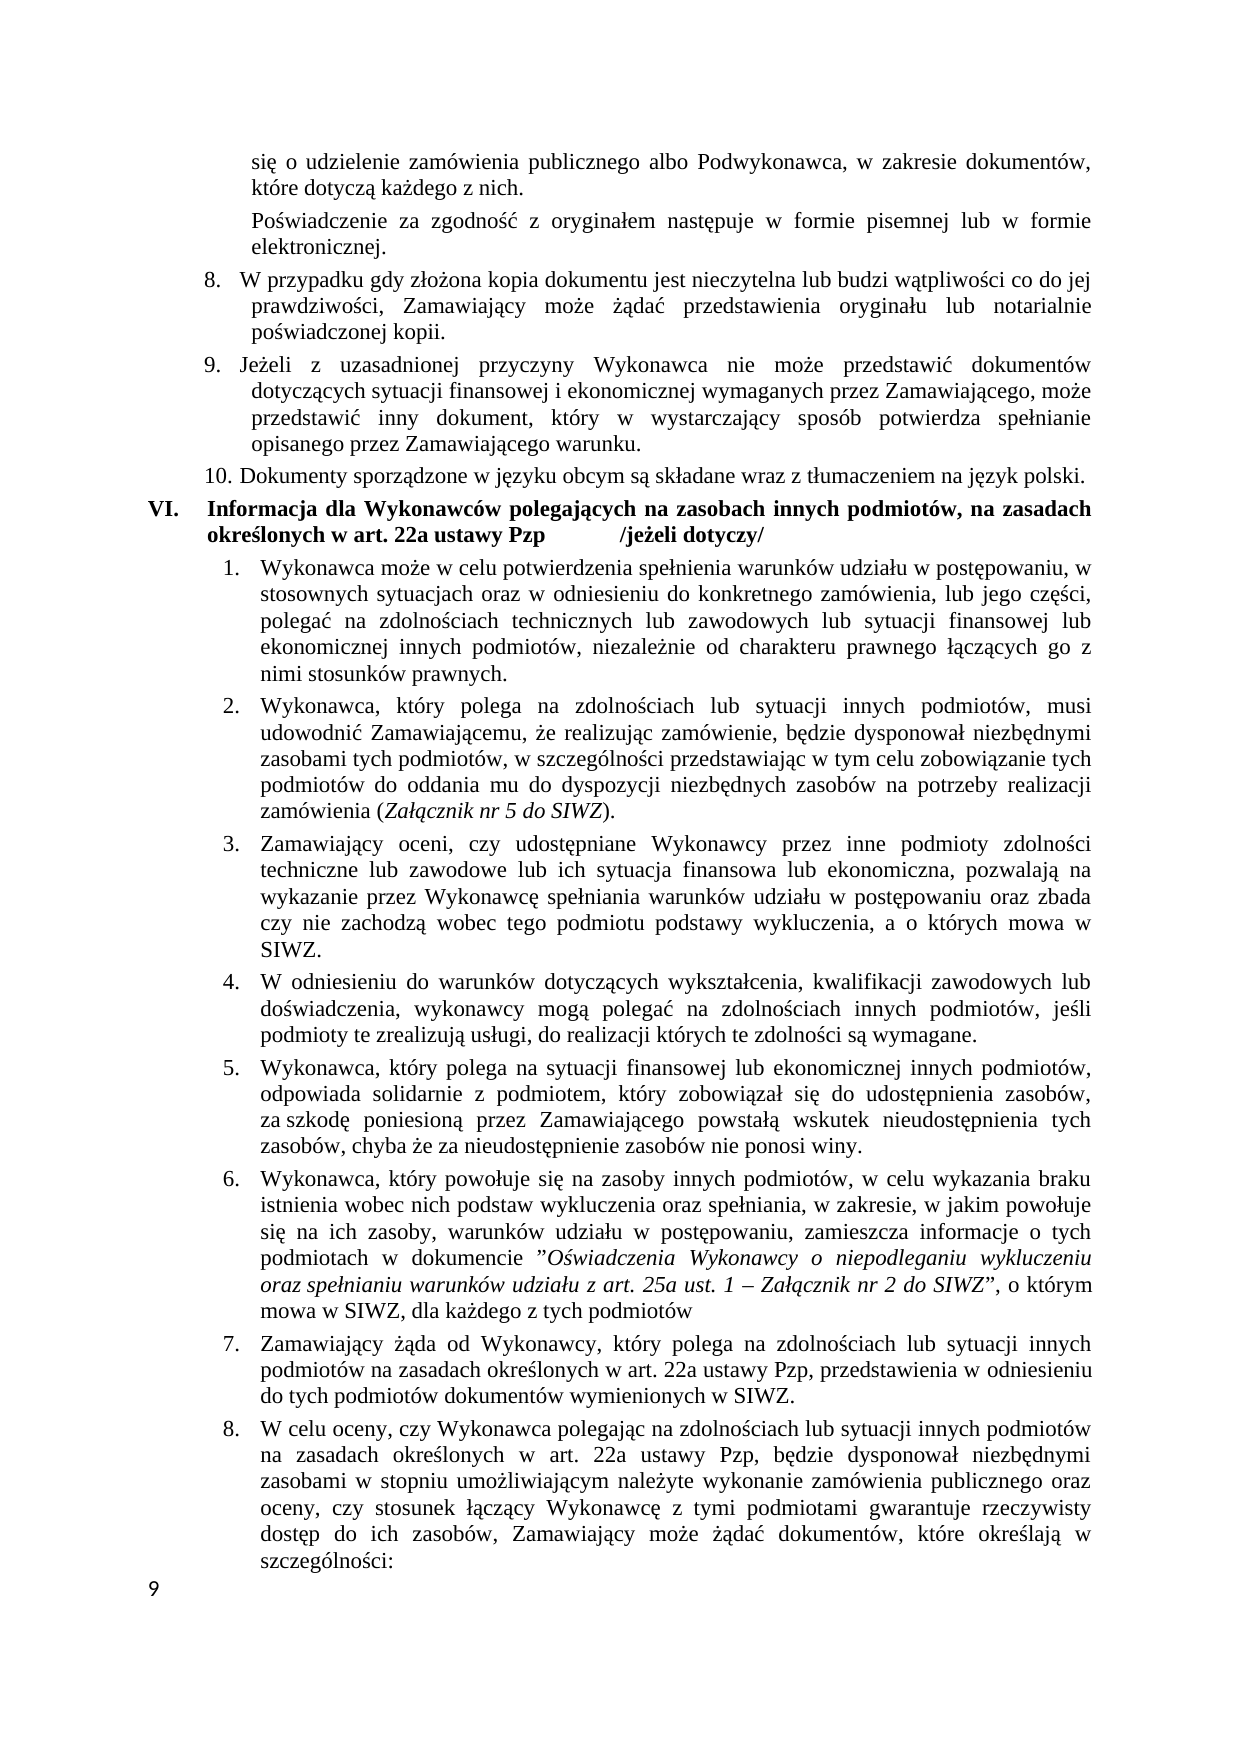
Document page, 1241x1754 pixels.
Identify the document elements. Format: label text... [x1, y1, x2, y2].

list Informacja dla Wykonawców polegających na zasobach innych podmiotów, na zasadach określonych w art. 22a ustawy Pzp /jeżeli dotyczy/ [148, 495, 1092, 548]
subtitle Jeżeli z uzasadnionej przyczyny Wykonawca nie może przedstawić dokumentów dotyczących sytuacji finansowej i ekonomicznej wymaganych przez Zamawiającego, może przedstawić inny dokument, który w wystarczający sposób potwierdza spełnianie opisanego przez Zamawiającego warunku. [204, 351, 1092, 456]
list Dokumenty sporządzone w języku obcym są składane wraz z tłumaczeniem na język polski. [204, 463, 1092, 489]
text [204, 148, 1092, 200]
subtitle Zamawiający oceni, czy udostępniane Wykonawcy przez inne podmioty zdolności techniczne lub zawodowe lub ich sytuacja finansowa lub ekonomiczna, pozwalają na wykazanie przez Wykonawcę spełniania warunków udziału w postępowaniu oraz zbada czy nie zachodzą wobec tego podmiotu podstawy wykluczenia, a o których mowa w SIWZ. [223, 830, 1092, 962]
subtitle Poświadczenie za zgodność z oryginałem następuje w formie pisemnej lub w formie elektronicznej. [204, 207, 1092, 259]
subtitle W odniesieniu do warunków dotyczących wykształcenia, kwalifikacji zawodowych lub doświadczenia, wykonawcy mogą polegać na zdolnościach innych podmiotów, jeśli podmioty te zrealizują usługi, do realizacji których te zdolności są wymagane. [223, 968, 1092, 1047]
subtitle Wykonawca, który polega na sytuacji finansowej lub ekonomicznej innych podmiotów, odpowiada solidarnie z podmiotem, który zobowiązał się do udostępnienia zasobów, za szkodę poniesioną przez Zamawiającego powstałą wskutek nieudostępnienia tych zasobów, chyba że za nieudostępnienie zasobów nie ponosi winy. [223, 1053, 1092, 1159]
subtitle W celu oceny, czy Wykonawca polegając na zdolnościach lub sytuacji innych podmiotów na zasadach określonych w art. 22a ustawy Pzp, będzie dysponował niezbędnymi zasobami w stopniu umożliwiającym należyte wykonanie zamówienia publicznego oraz oceny, czy stosunek łączący Wykonawcę z tymi podmiotami gwarantuje rzeczywisty dostęp do ich zasobów, Zamawiający może żądać dokumentów, które określają w szczególności: [223, 1415, 1092, 1573]
subtitle Zamawiający żąda od Wykonawcy, który polega na zdolnościach lub sytuacji innych podmiotów na zasadach określonych w art. 22a ustawy Pzp, przedstawienia w odniesieniu do tych podmiotów dokumentów wymienionych w SIWZ. [223, 1329, 1092, 1409]
subtitle Wykonawca, który polega na zdolnościach lub sytuacji innych podmiotów, musi udowodnić Zamawiającemu, że realizując zamówienie, będzie dysponował niezbędnymi zasobami tych podmiotów, w szczególności przedstawiając w tym celu zobowiązanie tych podmiotów do oddania mu do dyspozycji niezbędnych zasobów na potrzeby realizacji zamówienia (Załącznik nr 5 do SIWZ). [223, 692, 1092, 824]
subtitle Wykonawca, który powołuje się na zasoby innych podmiotów, w celu wykazania braku istnienia wobec nich podstaw wykluczenia oraz spełniania, w zakresie, w jakim powołuje się na ich zasoby, warunków udziału w postępowaniu, zamieszcza informacje o tych podmiotach w dokumencie ”Oświadczenia Wykonawcy o niepodleganiu wykluczeniu oraz spełnianiu warunków udziału z art. 25a ust. 1 – Załącznik nr 2 do SIWZ”, o którym mowa w SIWZ, dla każdego z tych podmiotów [223, 1165, 1092, 1323]
subtitle Wykonawca może w celu potwierdzenia spełnienia warunków udziału w postępowaniu, w stosownych sytuacjach oraz w odniesieniu do konkretnego zamówienia, lub jego części, polegać na zdolnościach technicznych lub zawodowych lub sytuacji finansowej lub ekonomicznej innych podmiotów, niezależnie od charakteru prawnego łączących go z nimi stosunków prawnych. [223, 554, 1092, 686]
subtitle W przypadku gdy złożona kopia dokumentu jest nieczytelna lub budzi wątpliwości co do jej prawdziwości, Zamawiający może żądać przedstawienia oryginału lub notarialnie poświadczonej kopii. [204, 266, 1092, 345]
